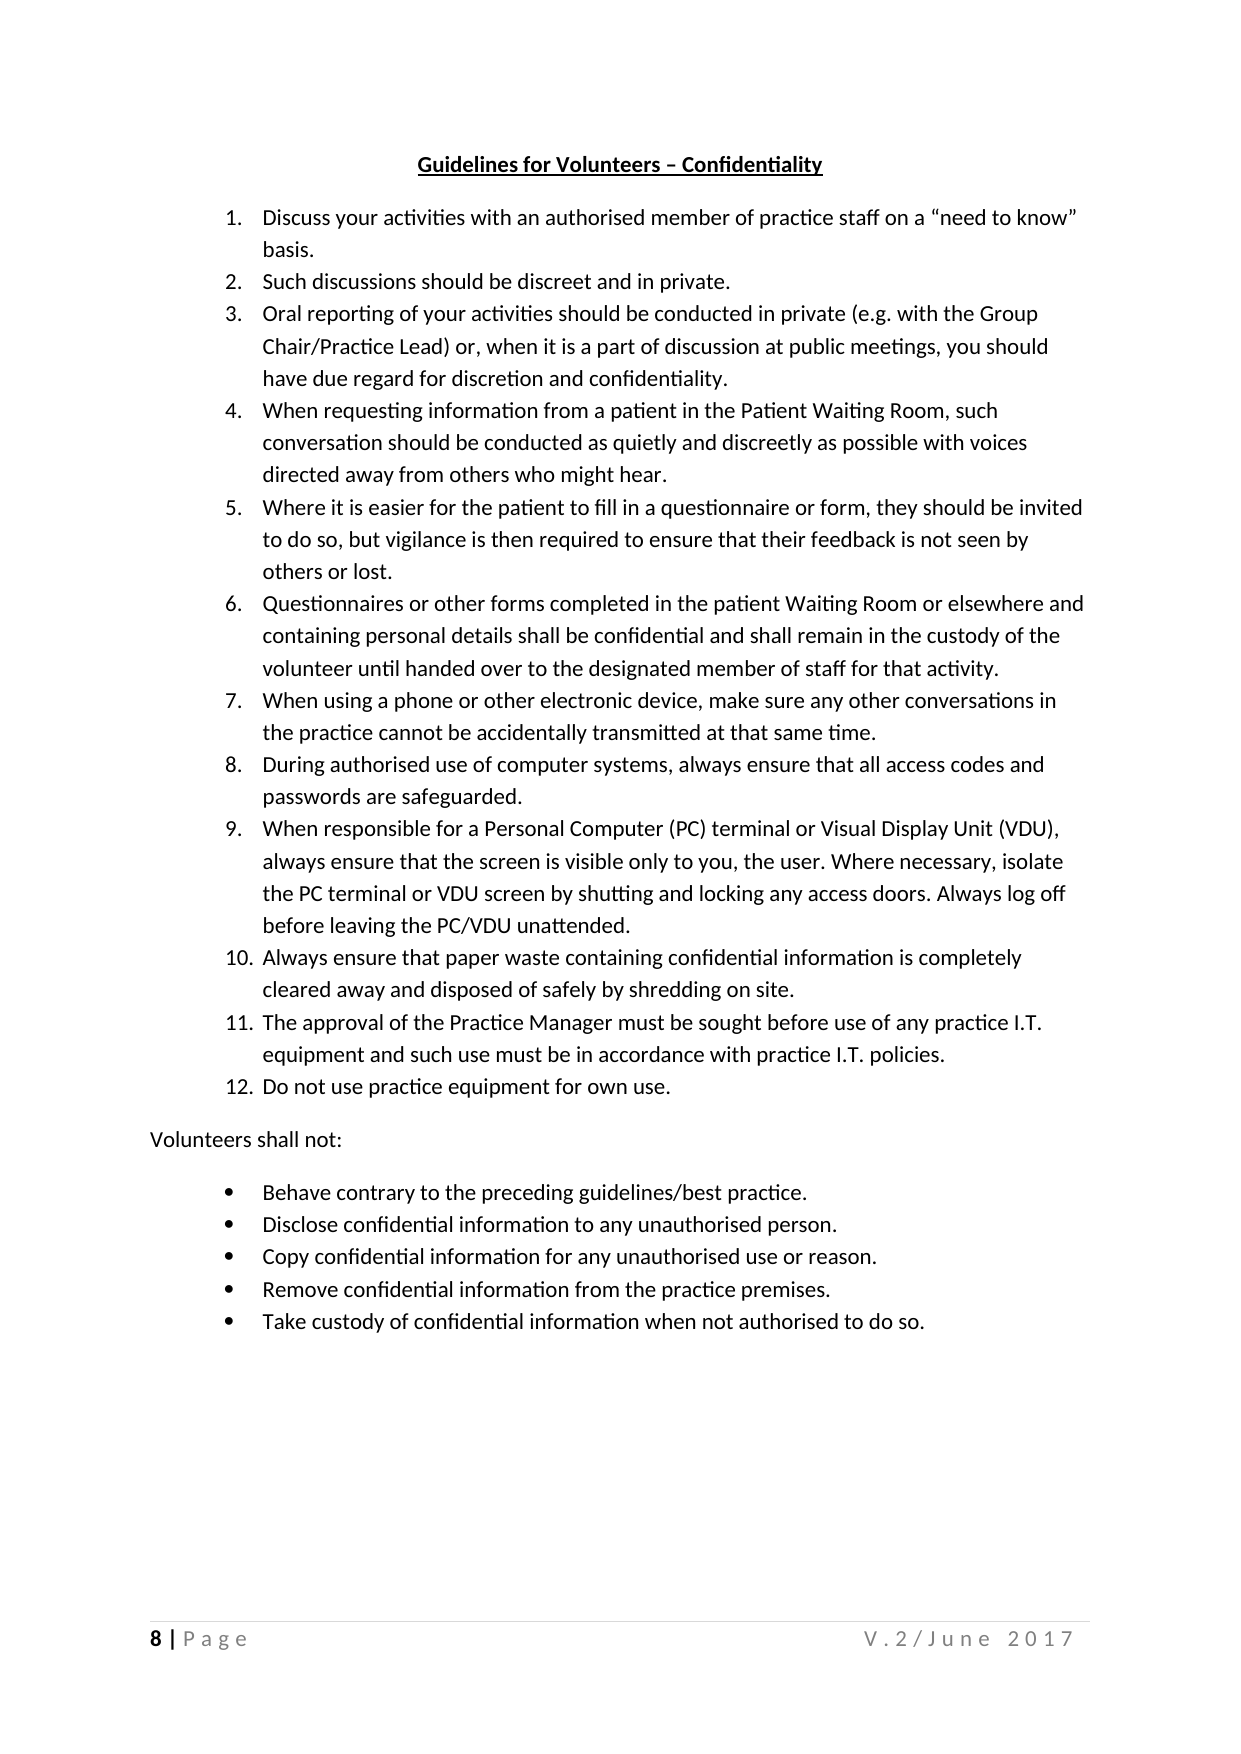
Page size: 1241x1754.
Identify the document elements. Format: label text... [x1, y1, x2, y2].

list Take custody of confidential information when not authorised to do so. [225, 1307, 1090, 1335]
list Copy confidential information for any unauthorised use or reason. [225, 1242, 1090, 1271]
list When using a phone or other electronic device, make sure any other conversations in the practice cannot be accidentally transmitted at that same time. [225, 686, 1090, 746]
list Do not use practice equipment for own use. [225, 1072, 1090, 1100]
list Discuss your activities with an authorised member of practice staff on a “need to know” basis. [225, 203, 1090, 263]
list Remove confidential information from the practice premises. [225, 1275, 1090, 1303]
list Behave contrary to the preceding guidelines/best practice. [225, 1178, 1090, 1206]
list Such discussions should be discreet and in private. [225, 267, 1090, 295]
list Always ensure that paper waste containing confidential information is completely cleared away and disposed of safely by shredding on site. [225, 943, 1090, 1003]
list Questionnaires or other forms completed in the patient Waiting Room or elsewhere and containing personal details shall be confidential and shall remain in the custody of the volunteer until handed over to the designated member of staff for that activity. [225, 589, 1090, 682]
list Disclose confidential information to any unauthorised person. [225, 1210, 1090, 1238]
list When requesting information from a patient in the Patient Waiting Room, such conversation should be conducted as quietly and discreetly as possible with voices directed away from others who might hear. [225, 396, 1090, 488]
list When responsible for a Personal Computer (PC) terminal or Visual Display Unit (VDU), always ensure that the screen is visible only to you, the user. Where necessary, isolate the PC terminal or VDU screen by shutting and locking any access doors. Always log off before leaving the PC/VDU unattended. [225, 814, 1090, 939]
list During authorised use of computer systems, always ensure that all access codes and passwords are safeguarded. [225, 750, 1090, 810]
text Volunteers shall not: [150, 1125, 1090, 1153]
list Oral reporting of your activities should be conducted in private (e.g. with the Group Chair/Practice Lead) or, when it is a part of discussion at public meetings, you should have due regard for discretion and confidentiality. [225, 299, 1090, 392]
list The approval of the Practice Manager must be sought before use of any practice I.T. equipment and such use must be in accordance with practice I.T. policies. [225, 1008, 1090, 1068]
text Guidelines for Volunteers – Confidentiality [150, 150, 1090, 178]
list Where it is easier for the patient to fill in a questionnaire or form, they should be invited to do so, but vigilance is then required to ensure that their feedback is not seen by others or lost. [225, 493, 1090, 585]
